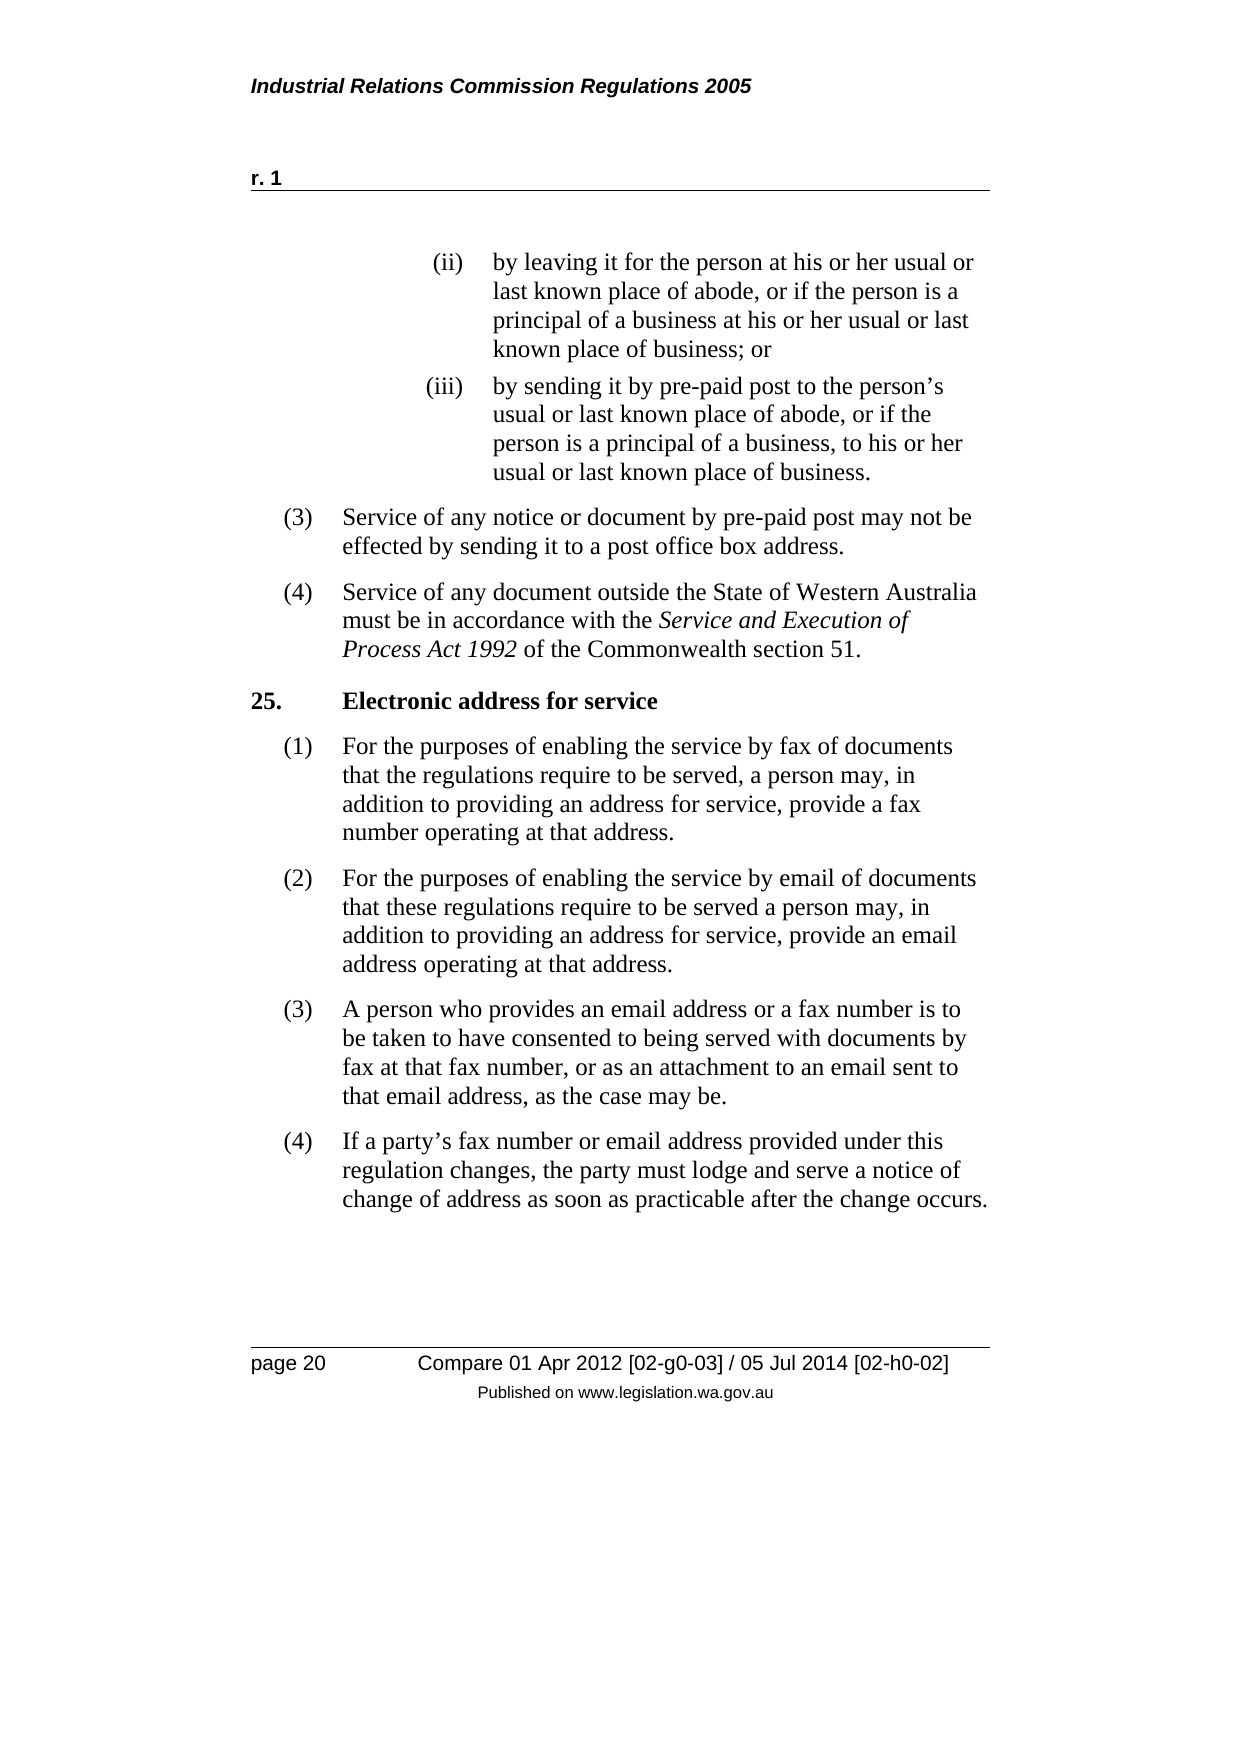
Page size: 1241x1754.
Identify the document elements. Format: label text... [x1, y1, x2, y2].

text (1) For the purposes of enabling the service by fax of documents that the regulations require to be served, a person may, in addition to providing an address for service, provide a fax number operating at that address. [251, 731, 990, 846]
text (3) A person who provides an email address or a fax number is to be taken to have consented to being served with documents by fax at that fax number, or as an attachment to an email sent to that email address, as the case may be. [251, 994, 990, 1109]
subtitle 25. Electronic address for service [251, 686, 990, 714]
text (iii) by sending it by pre-paid post to the person’s usual or last known place of abode, or if the person is a principal of a business, to his or her usual or last known place of business. [251, 371, 990, 486]
text (ii) by leaving it for the person at his or her usual or last known place of abode, or if the person is a principal of a business at his or her usual or last known place of business; or [251, 247, 990, 362]
text (3) Service of any notice or document by pre-paid post may not be effected by sending it to a post office box address. [251, 502, 990, 560]
text (2) For the purposes of enabling the service by email of documents that these regulations require to be served a person may, in addition to providing an address for service, provide an email address operating at that address. [251, 863, 990, 978]
text (4) Service of any document outside the State of must be in accordance with the Service and Execution of Process Act 1992 of the Commonwealth section 51. [251, 577, 990, 663]
text (4) If a party’s fax number or email address provided under this regulation changes, the party must lodge and serve a notice of change of address as soon as practicable after the change occurs. [251, 1126, 990, 1212]
